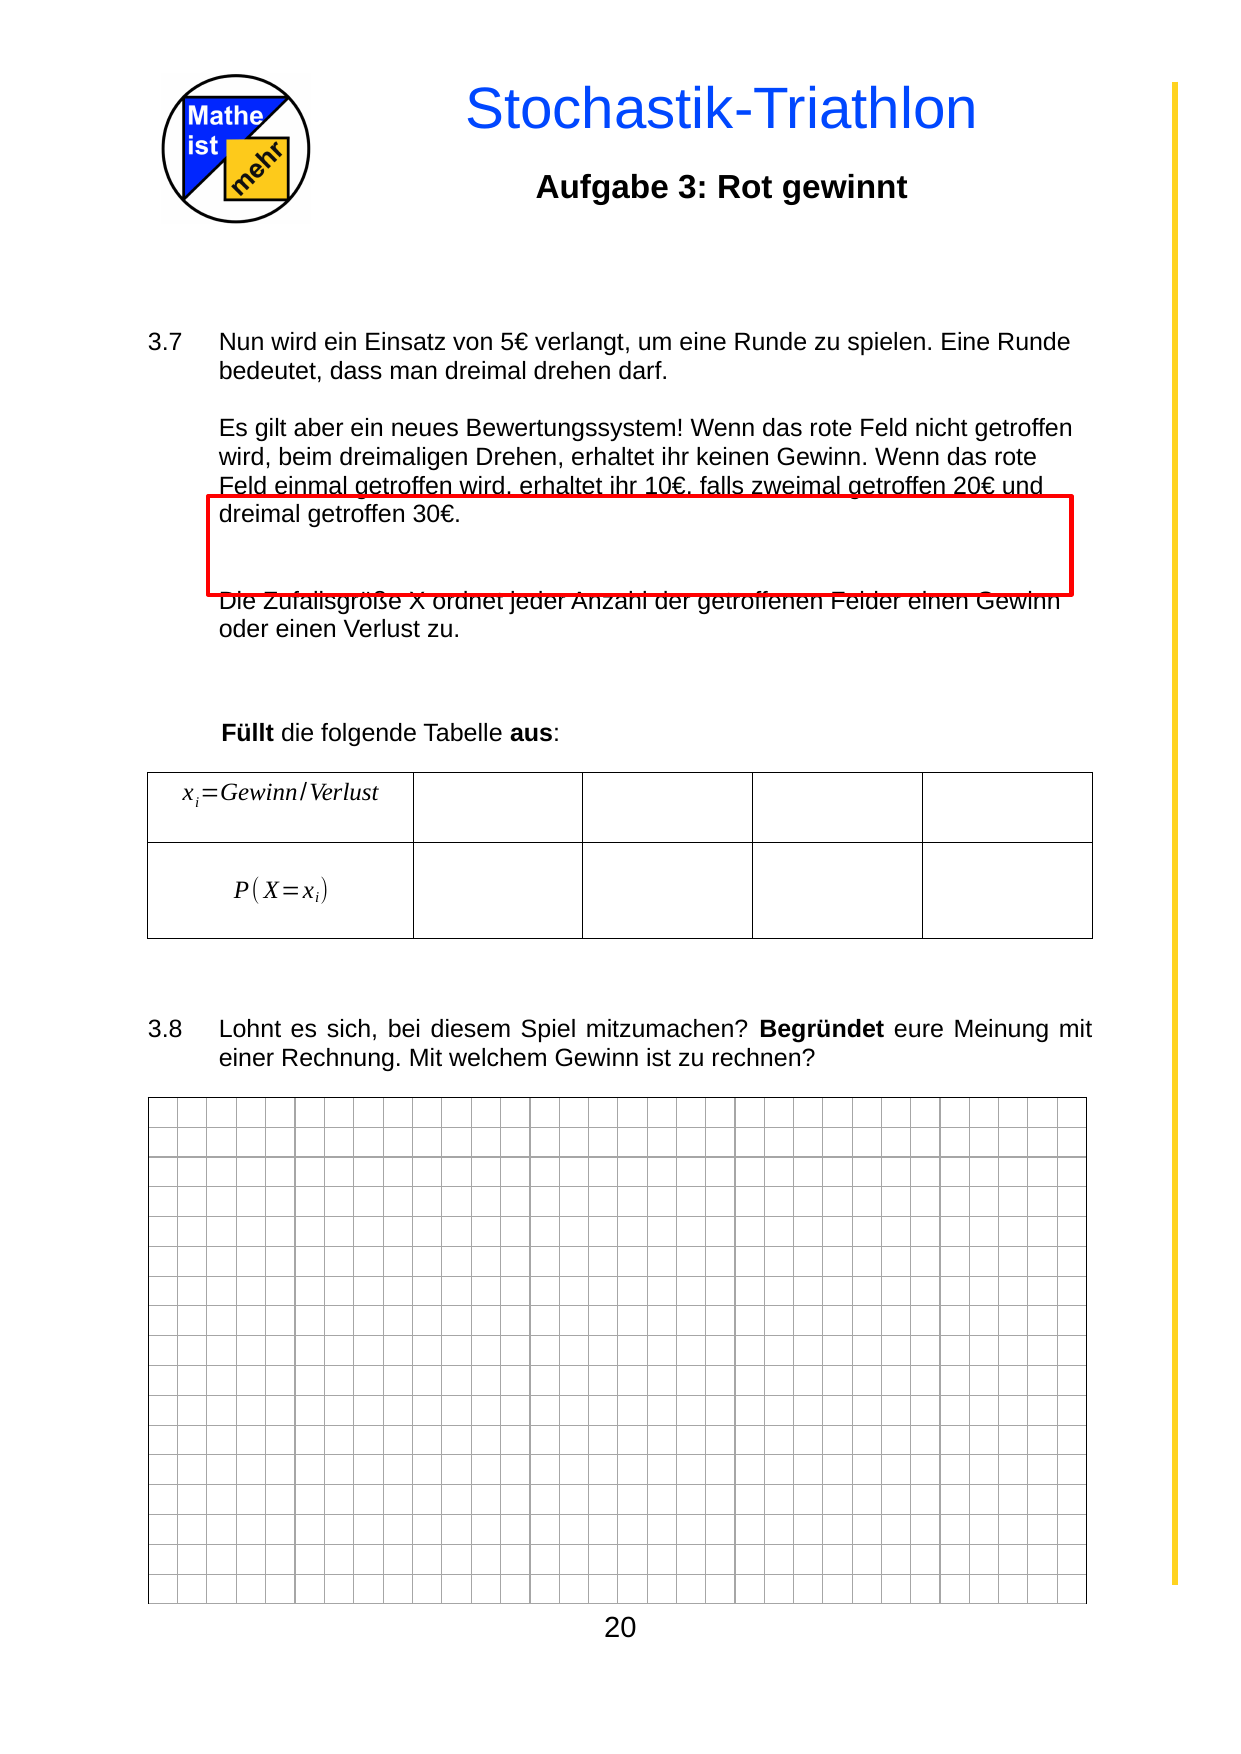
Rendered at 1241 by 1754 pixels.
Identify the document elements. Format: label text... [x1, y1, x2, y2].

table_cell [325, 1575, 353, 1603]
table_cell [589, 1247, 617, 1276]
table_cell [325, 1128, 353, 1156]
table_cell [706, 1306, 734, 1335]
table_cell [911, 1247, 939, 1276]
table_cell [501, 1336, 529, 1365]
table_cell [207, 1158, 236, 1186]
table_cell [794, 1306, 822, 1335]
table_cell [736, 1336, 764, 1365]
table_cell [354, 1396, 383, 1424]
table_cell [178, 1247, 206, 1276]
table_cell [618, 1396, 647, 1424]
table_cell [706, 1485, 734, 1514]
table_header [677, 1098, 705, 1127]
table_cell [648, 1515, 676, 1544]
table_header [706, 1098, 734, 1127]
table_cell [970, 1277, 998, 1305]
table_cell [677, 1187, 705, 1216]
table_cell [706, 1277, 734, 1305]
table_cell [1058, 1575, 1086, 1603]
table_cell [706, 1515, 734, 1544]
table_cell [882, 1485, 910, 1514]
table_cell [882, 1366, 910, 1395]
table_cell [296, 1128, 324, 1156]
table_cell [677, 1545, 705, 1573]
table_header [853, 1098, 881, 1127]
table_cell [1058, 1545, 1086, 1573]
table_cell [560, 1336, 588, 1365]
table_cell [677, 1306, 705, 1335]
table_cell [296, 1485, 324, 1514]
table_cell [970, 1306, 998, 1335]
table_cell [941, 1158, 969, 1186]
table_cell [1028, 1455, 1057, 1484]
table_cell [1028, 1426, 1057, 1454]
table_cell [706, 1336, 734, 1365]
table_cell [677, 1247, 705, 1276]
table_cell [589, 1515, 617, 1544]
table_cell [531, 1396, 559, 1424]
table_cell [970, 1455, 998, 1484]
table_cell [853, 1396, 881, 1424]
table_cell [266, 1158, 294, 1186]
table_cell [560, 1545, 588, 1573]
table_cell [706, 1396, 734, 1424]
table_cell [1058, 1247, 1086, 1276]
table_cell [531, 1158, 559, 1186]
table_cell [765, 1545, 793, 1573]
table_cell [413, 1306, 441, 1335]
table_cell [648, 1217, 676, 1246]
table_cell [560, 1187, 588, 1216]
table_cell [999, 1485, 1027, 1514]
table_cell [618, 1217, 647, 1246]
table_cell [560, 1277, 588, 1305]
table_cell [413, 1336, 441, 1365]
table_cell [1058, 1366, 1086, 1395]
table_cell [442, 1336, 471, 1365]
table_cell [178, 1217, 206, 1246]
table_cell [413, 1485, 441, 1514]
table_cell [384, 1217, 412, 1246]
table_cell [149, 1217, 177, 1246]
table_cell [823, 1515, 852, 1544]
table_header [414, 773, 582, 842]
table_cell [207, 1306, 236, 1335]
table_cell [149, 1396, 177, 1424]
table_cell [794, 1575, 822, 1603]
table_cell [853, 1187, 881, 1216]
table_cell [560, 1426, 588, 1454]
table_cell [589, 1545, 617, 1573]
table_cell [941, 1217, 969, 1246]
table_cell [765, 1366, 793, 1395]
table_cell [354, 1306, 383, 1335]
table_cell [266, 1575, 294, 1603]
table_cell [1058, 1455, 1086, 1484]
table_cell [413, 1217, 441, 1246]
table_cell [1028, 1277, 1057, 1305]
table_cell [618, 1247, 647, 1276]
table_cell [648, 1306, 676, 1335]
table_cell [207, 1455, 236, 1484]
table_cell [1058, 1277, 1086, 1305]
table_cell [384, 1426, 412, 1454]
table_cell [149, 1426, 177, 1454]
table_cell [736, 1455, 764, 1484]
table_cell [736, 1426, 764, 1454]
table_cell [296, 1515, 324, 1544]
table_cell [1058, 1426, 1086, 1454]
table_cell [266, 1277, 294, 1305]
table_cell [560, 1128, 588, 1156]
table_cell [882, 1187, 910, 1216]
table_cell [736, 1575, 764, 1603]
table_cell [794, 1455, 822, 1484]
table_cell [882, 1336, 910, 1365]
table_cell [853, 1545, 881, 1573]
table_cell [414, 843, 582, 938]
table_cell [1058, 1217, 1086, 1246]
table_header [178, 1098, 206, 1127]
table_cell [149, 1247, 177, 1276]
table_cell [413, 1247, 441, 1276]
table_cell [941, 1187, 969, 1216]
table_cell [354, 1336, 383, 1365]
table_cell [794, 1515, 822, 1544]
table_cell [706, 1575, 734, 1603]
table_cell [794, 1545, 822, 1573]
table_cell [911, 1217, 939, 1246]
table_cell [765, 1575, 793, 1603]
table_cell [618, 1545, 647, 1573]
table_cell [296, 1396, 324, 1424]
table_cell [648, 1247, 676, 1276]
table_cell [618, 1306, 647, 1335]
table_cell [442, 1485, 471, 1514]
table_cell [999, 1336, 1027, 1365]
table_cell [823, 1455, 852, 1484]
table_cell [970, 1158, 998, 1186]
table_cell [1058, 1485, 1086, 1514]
text 3.7 Nun wird ein Einsatz von 5€ verlangt, um eine Runde zu spielen. Eine Runde bedeutet, dass man dreimal drehen darf. Es gilt aber ein neues Bewertungssystem! Wenn das rote Feld nicht getroffen wird, beim dreimaligen Drehen, erhaltet ihr keinen Gewinn. Wenn das rote Feld einmal getroffen wird, erhaltet ihr 10€, falls zweimal getroffen 20€ und dreimal getroffen 30€. Die Zufallsgröße X ordnet jeder Anzahl der getroffenen Felder einen Gewinn oder einen Verlust zu. [148, 327, 1093, 643]
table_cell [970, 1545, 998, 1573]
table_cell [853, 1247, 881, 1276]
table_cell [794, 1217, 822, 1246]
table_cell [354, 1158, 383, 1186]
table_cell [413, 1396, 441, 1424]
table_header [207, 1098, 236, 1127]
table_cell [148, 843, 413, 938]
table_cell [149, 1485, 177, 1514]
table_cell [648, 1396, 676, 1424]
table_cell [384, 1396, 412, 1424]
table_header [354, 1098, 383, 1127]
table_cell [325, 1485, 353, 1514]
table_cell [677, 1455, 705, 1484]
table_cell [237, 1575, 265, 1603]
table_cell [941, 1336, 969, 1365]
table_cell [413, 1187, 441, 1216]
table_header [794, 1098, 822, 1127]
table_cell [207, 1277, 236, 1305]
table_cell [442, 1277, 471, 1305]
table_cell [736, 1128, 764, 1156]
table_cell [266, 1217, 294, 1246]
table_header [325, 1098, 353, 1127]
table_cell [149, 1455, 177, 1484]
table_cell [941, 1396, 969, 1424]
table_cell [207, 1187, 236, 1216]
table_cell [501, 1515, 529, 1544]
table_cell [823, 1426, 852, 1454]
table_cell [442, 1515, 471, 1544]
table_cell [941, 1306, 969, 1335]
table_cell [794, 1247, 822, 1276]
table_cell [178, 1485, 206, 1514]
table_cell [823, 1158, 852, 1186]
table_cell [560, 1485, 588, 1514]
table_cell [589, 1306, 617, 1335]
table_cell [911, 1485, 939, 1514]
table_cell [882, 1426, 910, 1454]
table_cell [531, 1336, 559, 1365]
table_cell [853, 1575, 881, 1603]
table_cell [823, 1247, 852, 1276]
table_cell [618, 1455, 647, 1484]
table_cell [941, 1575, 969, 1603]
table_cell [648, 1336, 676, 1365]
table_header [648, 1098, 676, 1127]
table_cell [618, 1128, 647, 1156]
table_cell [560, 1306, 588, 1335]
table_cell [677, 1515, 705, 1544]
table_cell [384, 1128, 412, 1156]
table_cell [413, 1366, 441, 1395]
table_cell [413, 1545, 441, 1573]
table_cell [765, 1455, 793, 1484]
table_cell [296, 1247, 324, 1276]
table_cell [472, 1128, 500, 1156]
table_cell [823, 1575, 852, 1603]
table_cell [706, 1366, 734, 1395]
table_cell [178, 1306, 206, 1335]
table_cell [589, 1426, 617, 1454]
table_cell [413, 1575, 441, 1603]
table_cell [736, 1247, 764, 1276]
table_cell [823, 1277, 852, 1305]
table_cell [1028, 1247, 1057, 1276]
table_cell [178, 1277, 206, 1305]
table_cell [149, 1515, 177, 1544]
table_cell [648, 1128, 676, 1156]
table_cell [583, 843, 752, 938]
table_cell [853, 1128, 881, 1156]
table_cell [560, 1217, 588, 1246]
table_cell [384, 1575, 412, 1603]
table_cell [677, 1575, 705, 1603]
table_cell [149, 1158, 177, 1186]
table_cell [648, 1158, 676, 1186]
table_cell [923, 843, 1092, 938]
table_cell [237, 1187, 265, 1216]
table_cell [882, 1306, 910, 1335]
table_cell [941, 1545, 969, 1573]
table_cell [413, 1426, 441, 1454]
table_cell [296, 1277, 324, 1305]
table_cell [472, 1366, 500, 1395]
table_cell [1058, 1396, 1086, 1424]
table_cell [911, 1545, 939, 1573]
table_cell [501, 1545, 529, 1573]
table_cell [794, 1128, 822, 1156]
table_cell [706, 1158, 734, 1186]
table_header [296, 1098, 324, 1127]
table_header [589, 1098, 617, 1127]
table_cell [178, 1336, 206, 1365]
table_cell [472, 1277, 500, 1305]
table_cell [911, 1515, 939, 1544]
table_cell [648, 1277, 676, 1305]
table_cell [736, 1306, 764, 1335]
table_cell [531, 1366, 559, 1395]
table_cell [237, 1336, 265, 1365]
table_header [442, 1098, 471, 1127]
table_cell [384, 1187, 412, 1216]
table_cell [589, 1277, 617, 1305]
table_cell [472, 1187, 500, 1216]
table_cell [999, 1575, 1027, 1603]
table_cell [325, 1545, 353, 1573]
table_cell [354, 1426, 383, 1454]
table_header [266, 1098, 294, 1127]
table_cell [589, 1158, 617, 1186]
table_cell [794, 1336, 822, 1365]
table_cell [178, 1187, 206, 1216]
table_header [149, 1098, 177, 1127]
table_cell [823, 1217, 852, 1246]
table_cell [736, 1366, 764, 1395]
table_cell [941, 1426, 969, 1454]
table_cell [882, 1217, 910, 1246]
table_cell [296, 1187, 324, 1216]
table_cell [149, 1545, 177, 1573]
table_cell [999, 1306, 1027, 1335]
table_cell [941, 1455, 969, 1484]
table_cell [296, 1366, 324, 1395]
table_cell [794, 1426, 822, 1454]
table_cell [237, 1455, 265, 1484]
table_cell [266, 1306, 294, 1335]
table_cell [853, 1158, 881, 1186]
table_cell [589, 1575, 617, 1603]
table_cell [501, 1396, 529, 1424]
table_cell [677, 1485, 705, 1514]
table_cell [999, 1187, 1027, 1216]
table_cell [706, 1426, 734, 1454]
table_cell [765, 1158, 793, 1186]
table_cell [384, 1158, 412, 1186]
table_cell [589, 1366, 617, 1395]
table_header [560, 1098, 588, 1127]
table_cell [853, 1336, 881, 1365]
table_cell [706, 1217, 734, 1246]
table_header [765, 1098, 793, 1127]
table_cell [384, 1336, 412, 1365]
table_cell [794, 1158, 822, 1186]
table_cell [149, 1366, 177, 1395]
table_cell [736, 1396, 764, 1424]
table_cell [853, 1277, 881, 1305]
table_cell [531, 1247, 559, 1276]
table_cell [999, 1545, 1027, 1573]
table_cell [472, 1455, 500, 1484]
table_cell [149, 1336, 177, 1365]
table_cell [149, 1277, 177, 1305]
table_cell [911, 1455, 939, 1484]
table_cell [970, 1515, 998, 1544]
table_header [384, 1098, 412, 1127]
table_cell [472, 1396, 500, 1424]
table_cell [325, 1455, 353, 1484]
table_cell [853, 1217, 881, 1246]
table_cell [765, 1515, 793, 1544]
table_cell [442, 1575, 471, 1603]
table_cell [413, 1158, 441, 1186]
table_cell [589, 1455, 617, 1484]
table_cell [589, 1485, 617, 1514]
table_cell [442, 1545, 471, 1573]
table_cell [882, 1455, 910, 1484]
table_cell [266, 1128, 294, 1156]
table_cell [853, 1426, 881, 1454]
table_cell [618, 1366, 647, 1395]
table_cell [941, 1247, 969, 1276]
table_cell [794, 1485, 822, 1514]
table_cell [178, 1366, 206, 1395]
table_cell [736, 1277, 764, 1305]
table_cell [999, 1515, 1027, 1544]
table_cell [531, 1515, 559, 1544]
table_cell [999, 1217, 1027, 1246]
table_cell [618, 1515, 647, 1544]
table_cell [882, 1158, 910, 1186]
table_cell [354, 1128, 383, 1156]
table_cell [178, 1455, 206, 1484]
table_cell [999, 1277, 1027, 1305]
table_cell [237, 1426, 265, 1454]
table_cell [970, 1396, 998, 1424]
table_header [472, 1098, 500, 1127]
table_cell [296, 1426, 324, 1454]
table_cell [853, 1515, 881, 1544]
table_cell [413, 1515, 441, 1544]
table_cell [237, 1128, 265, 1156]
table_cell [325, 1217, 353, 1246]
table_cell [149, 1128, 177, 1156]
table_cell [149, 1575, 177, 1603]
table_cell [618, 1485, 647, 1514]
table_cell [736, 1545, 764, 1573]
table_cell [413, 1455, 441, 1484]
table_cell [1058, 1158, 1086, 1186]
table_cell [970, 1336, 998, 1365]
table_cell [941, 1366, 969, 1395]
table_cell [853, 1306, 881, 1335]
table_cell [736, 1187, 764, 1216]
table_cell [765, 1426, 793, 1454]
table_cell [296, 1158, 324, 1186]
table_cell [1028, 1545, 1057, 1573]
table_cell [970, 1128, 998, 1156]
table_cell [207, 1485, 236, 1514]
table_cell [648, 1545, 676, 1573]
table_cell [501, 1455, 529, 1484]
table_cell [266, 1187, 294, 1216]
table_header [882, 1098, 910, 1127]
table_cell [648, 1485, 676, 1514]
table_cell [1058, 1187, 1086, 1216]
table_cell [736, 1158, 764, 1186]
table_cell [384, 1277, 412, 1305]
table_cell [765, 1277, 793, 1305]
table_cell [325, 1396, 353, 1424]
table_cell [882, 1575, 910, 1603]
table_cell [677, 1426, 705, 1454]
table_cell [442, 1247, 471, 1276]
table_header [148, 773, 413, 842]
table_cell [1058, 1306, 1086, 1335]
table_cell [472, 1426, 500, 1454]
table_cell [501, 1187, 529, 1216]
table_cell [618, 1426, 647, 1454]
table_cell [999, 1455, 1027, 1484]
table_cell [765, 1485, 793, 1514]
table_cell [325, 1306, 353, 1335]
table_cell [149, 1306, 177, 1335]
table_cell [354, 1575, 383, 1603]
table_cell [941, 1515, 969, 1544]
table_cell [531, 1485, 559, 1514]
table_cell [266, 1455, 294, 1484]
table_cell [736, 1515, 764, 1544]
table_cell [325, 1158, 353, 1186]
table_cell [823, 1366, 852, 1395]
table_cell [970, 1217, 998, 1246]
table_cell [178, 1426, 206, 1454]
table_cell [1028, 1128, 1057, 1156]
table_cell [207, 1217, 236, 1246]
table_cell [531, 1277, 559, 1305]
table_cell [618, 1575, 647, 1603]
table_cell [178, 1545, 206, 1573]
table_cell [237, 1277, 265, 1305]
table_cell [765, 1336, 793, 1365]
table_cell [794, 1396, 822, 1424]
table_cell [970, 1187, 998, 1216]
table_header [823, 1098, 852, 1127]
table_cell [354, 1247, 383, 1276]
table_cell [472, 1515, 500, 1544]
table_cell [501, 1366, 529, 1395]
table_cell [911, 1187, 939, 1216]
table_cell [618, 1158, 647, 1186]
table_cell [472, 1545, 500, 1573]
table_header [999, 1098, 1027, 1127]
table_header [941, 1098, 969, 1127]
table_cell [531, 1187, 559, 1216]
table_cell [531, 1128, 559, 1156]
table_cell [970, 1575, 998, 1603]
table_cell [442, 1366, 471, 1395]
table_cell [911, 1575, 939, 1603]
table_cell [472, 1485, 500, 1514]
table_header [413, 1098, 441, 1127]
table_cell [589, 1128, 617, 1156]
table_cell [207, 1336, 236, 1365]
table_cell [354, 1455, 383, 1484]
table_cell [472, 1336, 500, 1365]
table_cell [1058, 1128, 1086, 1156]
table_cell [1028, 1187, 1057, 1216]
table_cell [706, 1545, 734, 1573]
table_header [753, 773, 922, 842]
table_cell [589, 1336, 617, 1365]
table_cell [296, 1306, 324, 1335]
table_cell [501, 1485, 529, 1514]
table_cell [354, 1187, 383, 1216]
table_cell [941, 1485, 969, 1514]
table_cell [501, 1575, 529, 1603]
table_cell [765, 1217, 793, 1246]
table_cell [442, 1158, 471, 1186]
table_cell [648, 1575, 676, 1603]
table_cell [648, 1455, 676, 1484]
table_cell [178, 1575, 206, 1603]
text 3.8 Lohnt es sich, bei diesem Spiel mitzumachen? Begründet eure Meinung mit einer Rechnung. Mit welchem Gewinn ist zu rechnen? [148, 1014, 1093, 1072]
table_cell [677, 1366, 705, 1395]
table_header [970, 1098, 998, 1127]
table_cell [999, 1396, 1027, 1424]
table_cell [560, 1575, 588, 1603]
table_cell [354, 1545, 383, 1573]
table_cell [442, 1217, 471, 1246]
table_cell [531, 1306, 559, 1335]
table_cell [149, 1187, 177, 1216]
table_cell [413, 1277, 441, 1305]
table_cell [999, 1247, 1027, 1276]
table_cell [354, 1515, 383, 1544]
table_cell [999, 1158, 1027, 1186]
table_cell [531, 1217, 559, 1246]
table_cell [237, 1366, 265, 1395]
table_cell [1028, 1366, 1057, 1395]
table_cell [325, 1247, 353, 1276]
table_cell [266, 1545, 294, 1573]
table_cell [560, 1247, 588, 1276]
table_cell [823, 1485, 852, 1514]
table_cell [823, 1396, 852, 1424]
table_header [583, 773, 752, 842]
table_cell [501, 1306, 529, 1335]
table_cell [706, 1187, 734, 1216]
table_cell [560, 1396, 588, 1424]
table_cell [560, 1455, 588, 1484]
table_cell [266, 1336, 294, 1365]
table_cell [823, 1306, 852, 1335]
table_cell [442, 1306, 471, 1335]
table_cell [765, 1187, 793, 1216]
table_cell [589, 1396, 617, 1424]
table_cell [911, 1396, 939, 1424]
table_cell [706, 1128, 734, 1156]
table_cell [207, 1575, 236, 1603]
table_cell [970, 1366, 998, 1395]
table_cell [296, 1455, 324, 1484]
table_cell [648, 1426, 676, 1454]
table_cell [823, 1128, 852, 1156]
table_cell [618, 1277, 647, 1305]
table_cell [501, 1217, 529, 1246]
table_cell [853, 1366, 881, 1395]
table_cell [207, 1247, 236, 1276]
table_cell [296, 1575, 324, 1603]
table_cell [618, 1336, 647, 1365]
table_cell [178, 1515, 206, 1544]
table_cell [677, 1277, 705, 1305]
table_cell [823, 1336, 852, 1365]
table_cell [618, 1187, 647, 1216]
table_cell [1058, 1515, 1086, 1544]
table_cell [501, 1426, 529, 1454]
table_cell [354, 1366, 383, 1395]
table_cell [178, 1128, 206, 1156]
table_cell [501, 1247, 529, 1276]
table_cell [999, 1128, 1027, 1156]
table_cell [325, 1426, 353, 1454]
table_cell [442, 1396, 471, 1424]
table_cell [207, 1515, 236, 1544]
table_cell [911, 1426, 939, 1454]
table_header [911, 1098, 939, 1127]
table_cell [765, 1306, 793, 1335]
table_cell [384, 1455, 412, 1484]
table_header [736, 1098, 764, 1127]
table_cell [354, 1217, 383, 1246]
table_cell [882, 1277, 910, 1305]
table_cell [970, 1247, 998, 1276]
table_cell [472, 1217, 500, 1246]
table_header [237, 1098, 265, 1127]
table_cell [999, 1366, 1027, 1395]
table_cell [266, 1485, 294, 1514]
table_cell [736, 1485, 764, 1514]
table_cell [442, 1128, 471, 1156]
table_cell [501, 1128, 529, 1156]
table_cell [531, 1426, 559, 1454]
picture [161, 73, 311, 224]
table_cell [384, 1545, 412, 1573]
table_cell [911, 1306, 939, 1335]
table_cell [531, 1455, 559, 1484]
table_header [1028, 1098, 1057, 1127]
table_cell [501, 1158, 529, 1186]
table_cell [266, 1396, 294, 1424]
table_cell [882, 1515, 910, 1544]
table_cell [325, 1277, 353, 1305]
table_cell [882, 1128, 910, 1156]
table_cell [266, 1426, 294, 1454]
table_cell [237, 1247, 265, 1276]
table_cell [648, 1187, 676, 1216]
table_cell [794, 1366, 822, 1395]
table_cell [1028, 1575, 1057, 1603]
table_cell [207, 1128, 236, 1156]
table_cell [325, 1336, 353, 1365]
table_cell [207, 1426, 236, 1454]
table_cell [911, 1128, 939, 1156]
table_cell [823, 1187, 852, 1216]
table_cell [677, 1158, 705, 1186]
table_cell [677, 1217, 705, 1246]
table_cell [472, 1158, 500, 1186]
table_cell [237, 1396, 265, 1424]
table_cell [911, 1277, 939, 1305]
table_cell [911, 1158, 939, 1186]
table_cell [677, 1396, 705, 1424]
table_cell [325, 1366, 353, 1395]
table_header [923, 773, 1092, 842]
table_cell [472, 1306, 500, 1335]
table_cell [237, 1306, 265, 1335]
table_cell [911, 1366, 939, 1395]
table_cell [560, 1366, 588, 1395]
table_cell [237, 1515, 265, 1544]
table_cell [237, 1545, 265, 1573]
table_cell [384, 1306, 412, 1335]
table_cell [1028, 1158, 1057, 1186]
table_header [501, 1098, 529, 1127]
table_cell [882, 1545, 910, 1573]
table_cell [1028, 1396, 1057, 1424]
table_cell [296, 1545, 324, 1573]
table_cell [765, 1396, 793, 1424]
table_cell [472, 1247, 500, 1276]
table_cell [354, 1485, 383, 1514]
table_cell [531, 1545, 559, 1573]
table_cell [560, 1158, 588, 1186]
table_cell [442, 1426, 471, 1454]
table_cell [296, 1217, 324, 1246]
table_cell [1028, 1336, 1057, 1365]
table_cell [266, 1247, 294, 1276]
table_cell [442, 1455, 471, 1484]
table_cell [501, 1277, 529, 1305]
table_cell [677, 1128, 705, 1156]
text Füllt die folgende Tabelle aus: [218, 718, 1093, 747]
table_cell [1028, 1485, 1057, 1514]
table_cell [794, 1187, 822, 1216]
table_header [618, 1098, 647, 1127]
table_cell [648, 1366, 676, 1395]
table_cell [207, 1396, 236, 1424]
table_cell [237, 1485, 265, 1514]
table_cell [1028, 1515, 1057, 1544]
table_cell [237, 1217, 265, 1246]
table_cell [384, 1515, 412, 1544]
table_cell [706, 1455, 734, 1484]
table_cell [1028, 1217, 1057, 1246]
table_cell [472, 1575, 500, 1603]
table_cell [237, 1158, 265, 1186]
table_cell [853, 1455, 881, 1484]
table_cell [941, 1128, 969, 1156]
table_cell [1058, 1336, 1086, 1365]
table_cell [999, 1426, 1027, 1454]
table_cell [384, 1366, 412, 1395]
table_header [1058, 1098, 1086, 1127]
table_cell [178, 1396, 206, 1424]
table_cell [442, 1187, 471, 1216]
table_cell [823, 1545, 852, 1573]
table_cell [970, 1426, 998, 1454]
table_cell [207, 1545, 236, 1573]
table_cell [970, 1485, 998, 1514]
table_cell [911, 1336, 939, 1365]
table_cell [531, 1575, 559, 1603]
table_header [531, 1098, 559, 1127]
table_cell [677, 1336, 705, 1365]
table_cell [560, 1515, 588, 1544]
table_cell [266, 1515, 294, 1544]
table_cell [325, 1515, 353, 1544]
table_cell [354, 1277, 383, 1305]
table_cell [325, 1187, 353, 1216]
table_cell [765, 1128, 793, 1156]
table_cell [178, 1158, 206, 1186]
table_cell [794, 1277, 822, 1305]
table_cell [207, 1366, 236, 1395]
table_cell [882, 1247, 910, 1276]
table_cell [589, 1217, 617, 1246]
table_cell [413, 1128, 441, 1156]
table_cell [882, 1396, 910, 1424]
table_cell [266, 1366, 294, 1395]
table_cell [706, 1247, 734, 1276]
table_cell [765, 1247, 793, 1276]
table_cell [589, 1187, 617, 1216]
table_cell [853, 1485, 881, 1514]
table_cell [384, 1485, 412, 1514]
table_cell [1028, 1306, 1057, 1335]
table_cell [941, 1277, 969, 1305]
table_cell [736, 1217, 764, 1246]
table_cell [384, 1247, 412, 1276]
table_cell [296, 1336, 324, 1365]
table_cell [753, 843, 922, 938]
